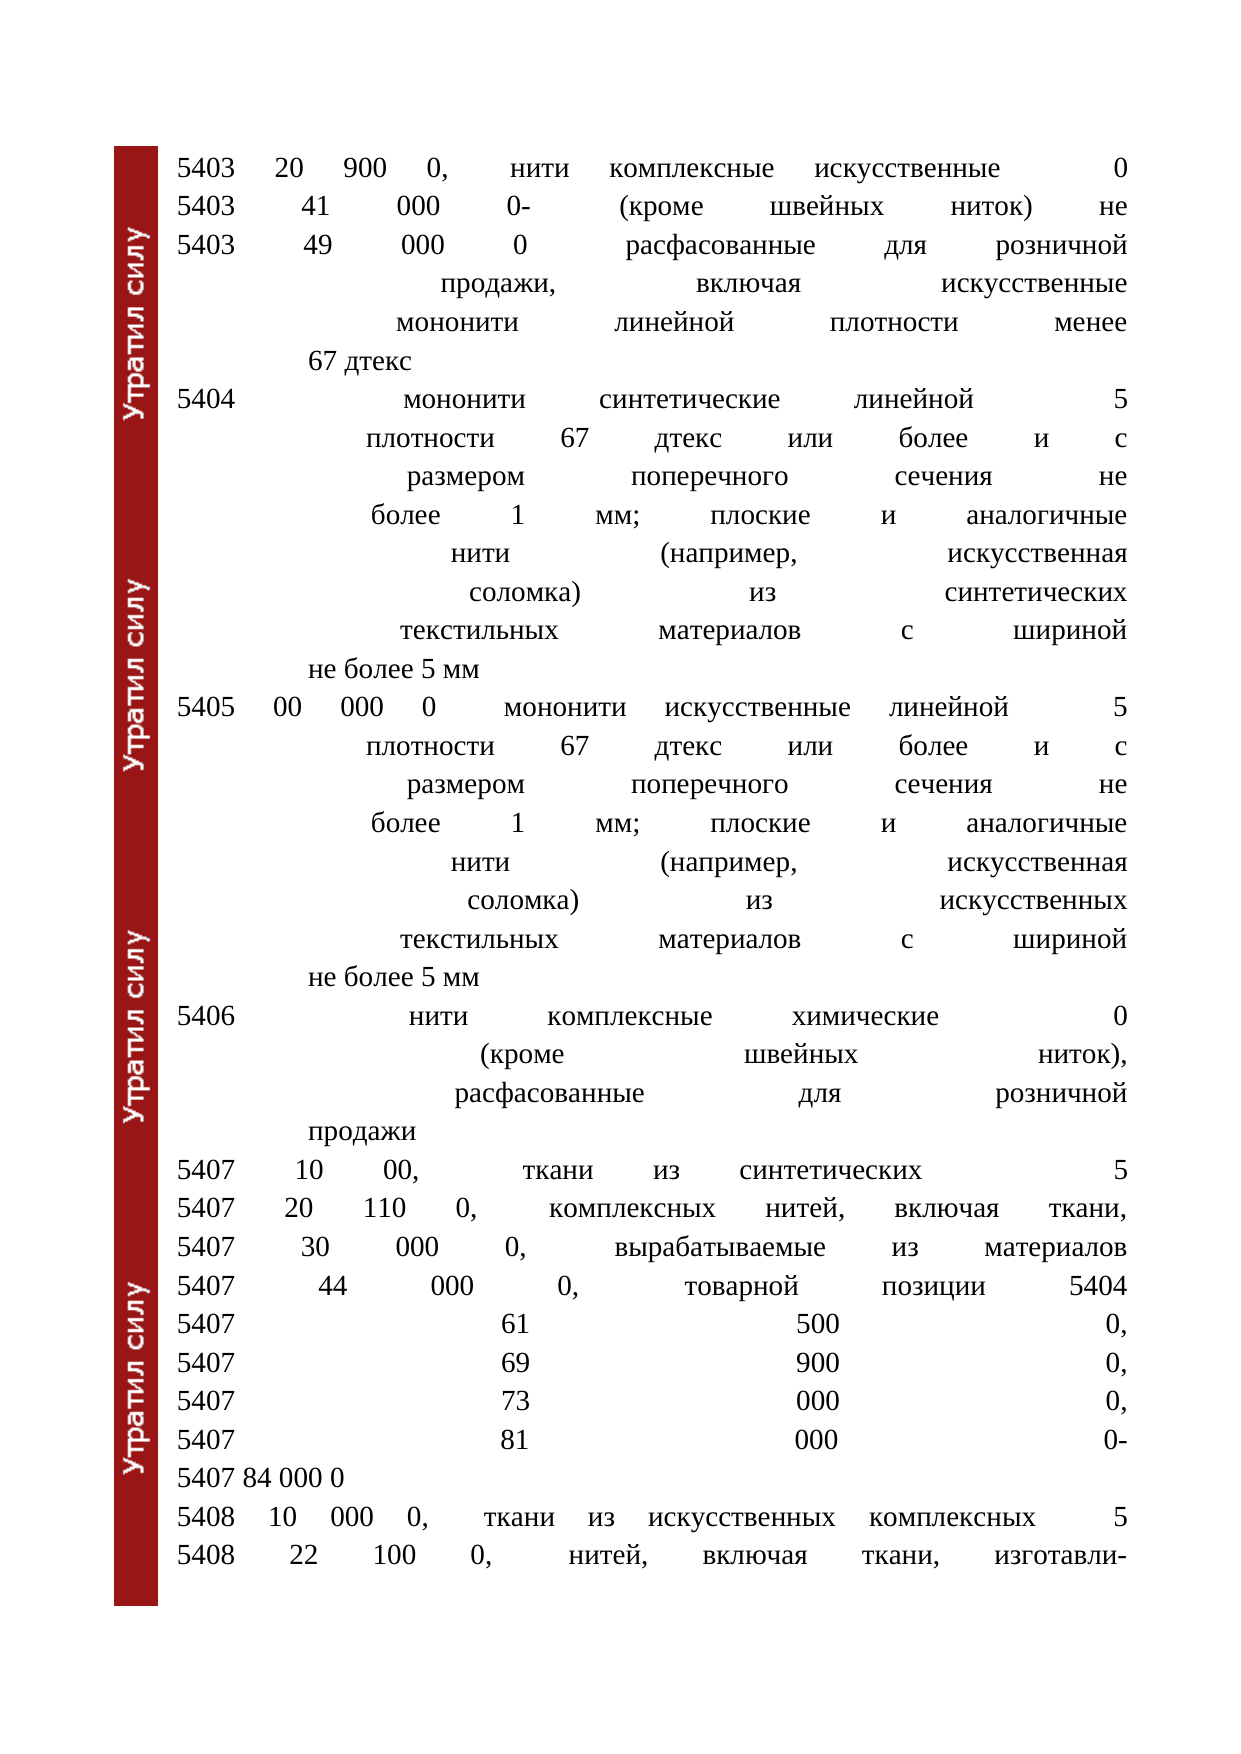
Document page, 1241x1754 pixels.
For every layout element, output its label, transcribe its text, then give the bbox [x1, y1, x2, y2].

text 5404 мононити синтетические линейной 5 плотности 67 дтекс или более и с размером поперечного сечения не более 1 мм; плоские и аналогичные нити (например, искусственная соломка) из синтетических текстильных материалов с шириной не более 5 мм [112, 381, 1128, 684]
picture [114, 684, 158, 689]
picture [114, 376, 158, 381]
picture [114, 1494, 158, 1499]
picture [114, 993, 158, 998]
text 5406 нити комплексные химические 0 (кроме швейных ниток), расфасованные для розничной продажи [112, 998, 1128, 1147]
picture [114, 1571, 158, 1606]
text 5407 10 00, ткани из синтетических 5 5407 20 110 0, комплексных нитей, включая ткани, 5407 30 000 0, вырабатываемые из материалов 5407 44 000 0, товарной позиции 5404 5407 61 500 0, 5407 69 900 0, 5407 73 000 0, 5407 81 000 0- 5407 84 000 0 [112, 1152, 1128, 1494]
picture [114, 1147, 158, 1152]
text 5403 20 900 0, нити комплексные искусственные 0 5403 41 000 0- (кроме швейных ниток) не 5403 49 000 0 расфасованные для розничной продажи, включая искусственные мононити линейной плотности менее 67 дтекс [112, 150, 1128, 376]
picture [114, 146, 158, 150]
text 5405 00 000 0 мононити искусственные линейной 5 плотности 67 дтекс или более и с размером поперечного сечения не более 1 мм; плоские и аналогичные нити (например, искусственная соломка) из искусственных текстильных материалов с шириной не более 5 мм [112, 689, 1128, 993]
